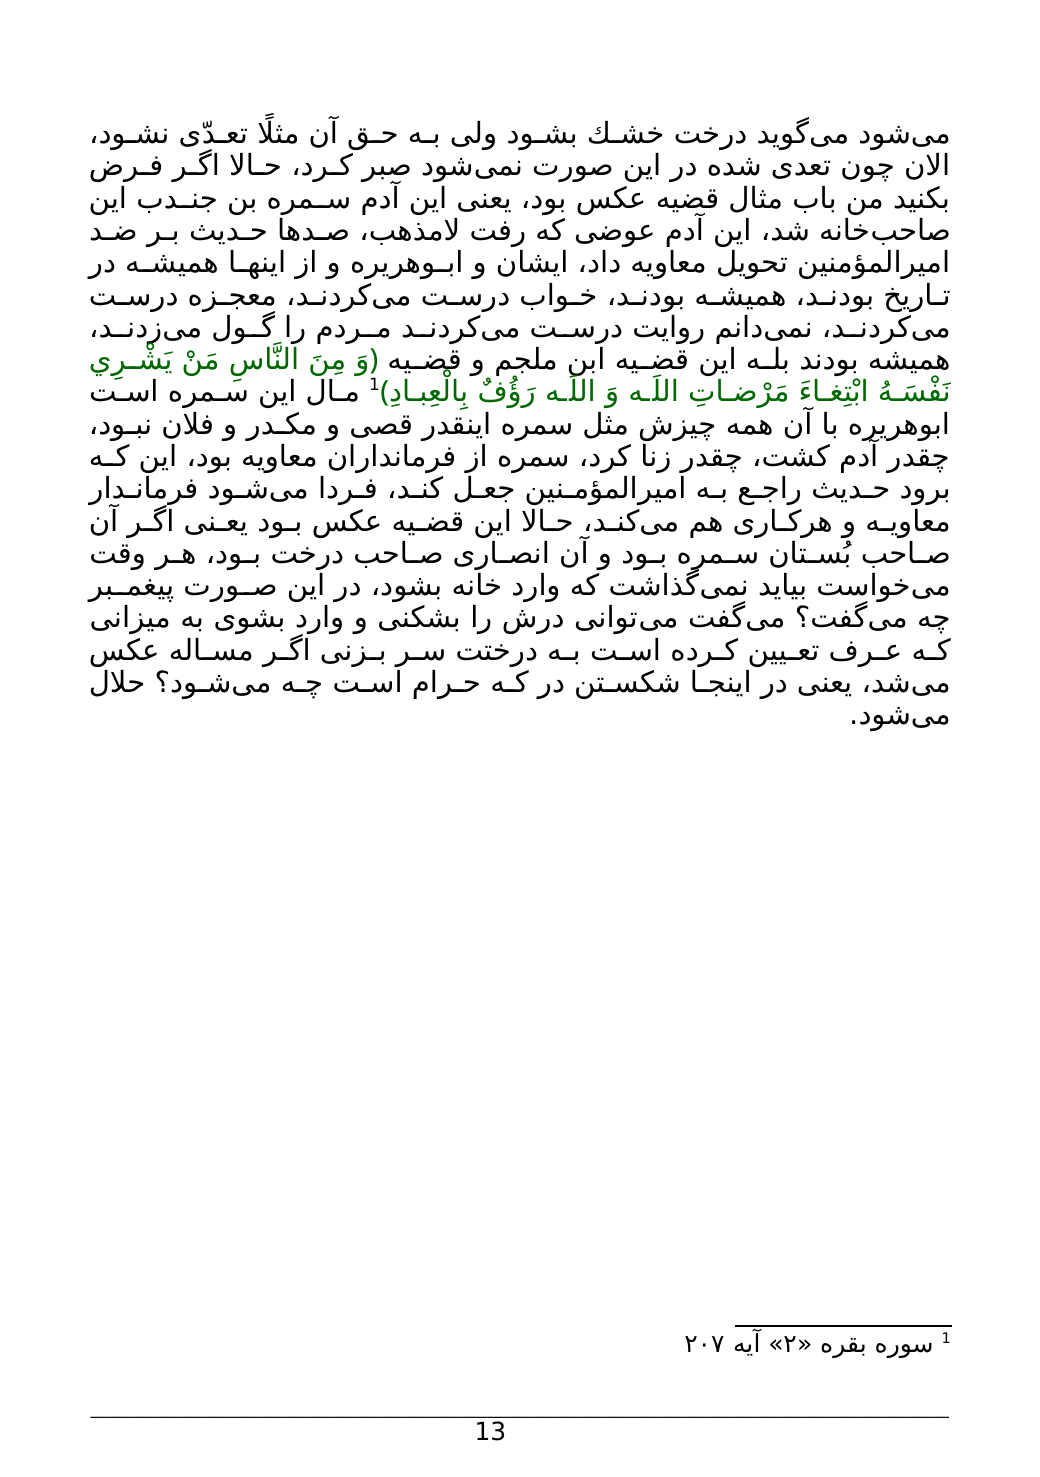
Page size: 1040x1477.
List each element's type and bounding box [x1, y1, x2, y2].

text [89, 118, 951, 732]
